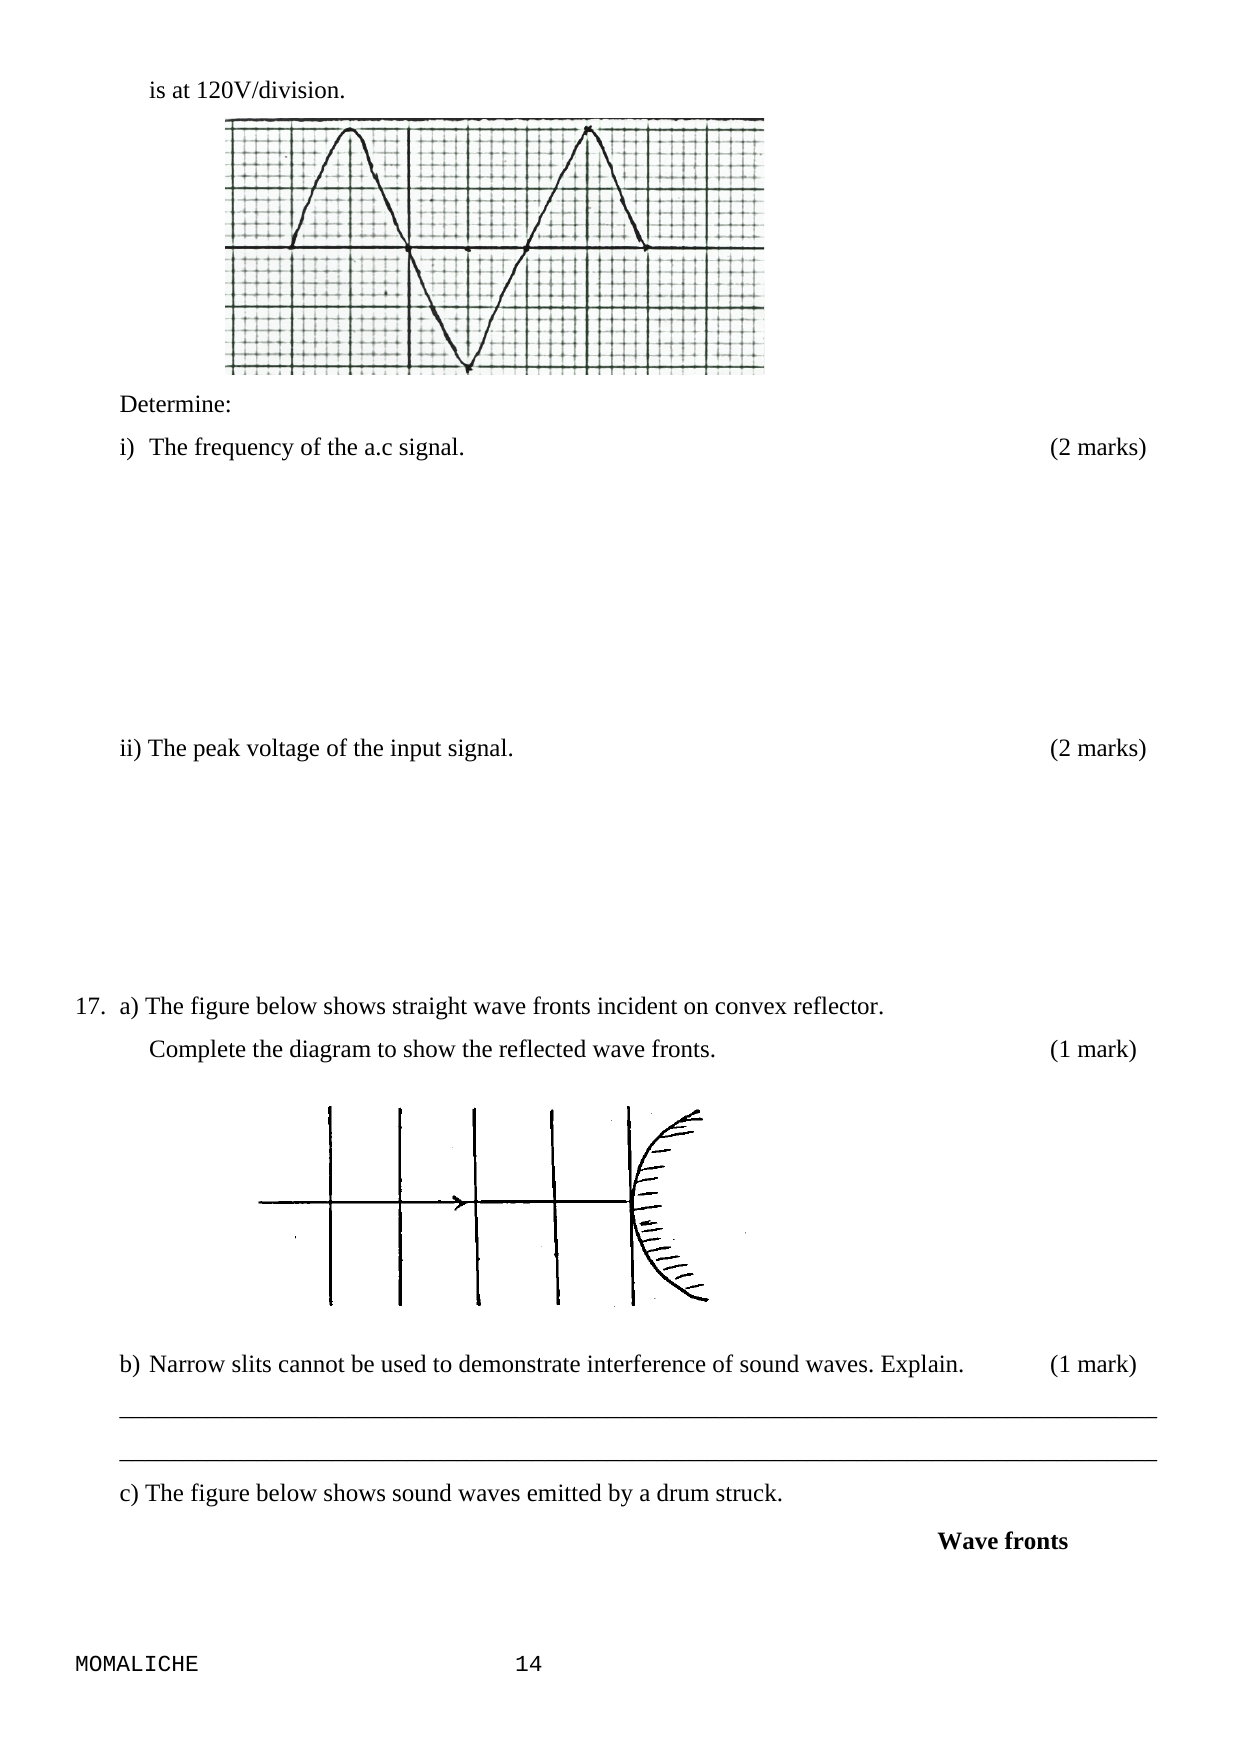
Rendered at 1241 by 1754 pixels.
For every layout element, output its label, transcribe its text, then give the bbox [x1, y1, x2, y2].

text i) The frequency of the a.c signal. (2 marks) [75, 432, 1165, 461]
text is at 120V/division. [75, 75, 1165, 104]
text Determine: [75, 389, 1165, 417]
list Complete the diagram to show the reflected wave fronts. (1 mark) [119, 1034, 1165, 1063]
picture [225, 118, 765, 375]
text ii) The peak voltage of the input signal. (2 marks) [75, 733, 1165, 762]
text ______________________________________________________________________________________________________________________________________________________________________ [119, 1392, 1165, 1464]
list a) The figure below shows straight wave fronts incident on convex reflector. [75, 991, 1165, 1020]
text b) Narrow slits cannot be used to demonstrate interference of sound waves. Explain. (1 mark) [75, 1349, 1165, 1378]
text c) The figure below shows sound waves emitted by a drum struck. [75, 1478, 1165, 1507]
